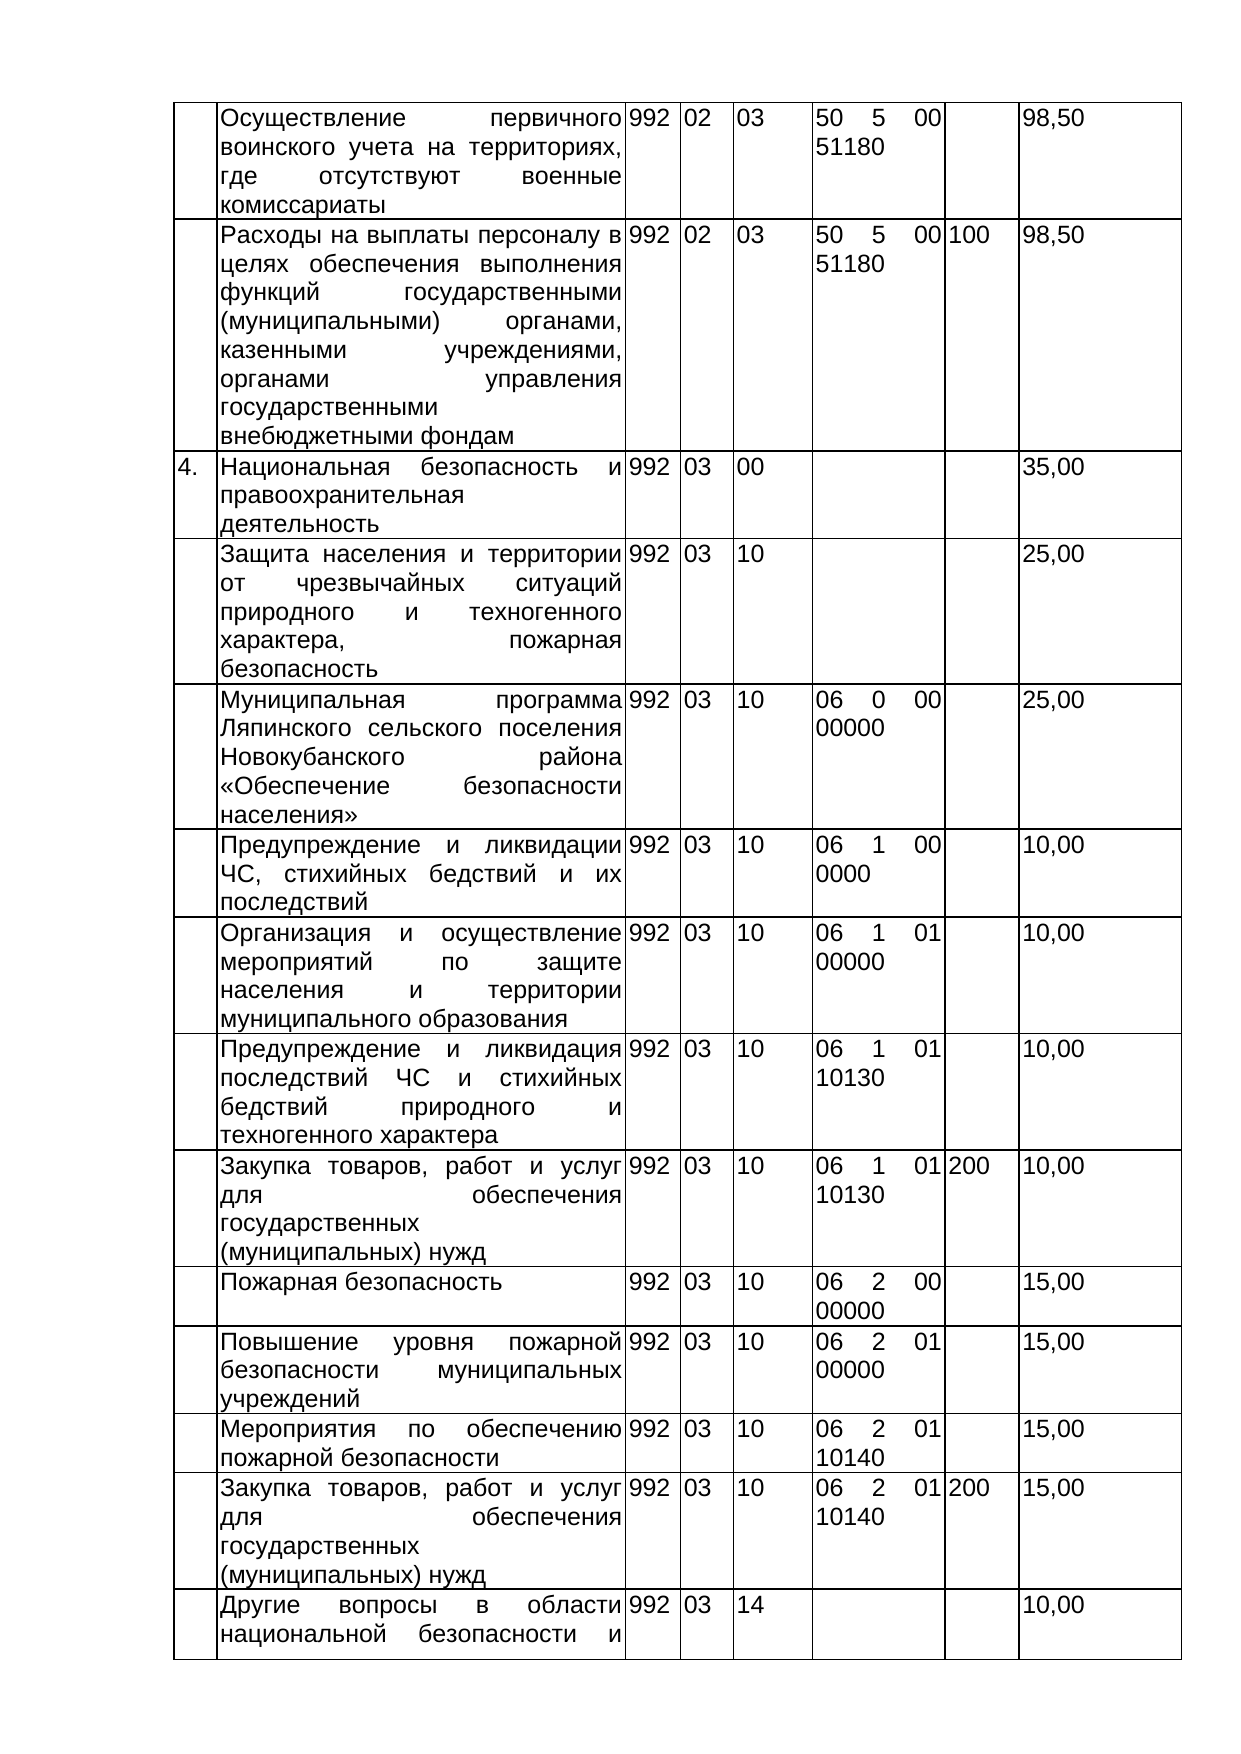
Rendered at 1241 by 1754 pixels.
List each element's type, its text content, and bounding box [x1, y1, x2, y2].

table_cell 06 1 01 10130 [813, 1151, 944, 1266]
table_cell [175, 1151, 216, 1266]
table_cell Осуществление первичного воинского учета на территориях, где отсутствуют военные комиссариаты [218, 103, 625, 218]
table_cell 35,00 [1020, 452, 1181, 538]
table_cell 02 [681, 103, 733, 218]
table_cell 03 [734, 220, 812, 450]
table_cell 15,00 [1020, 1414, 1181, 1472]
table_cell 03 [681, 830, 733, 916]
table_cell 992 [626, 830, 680, 916]
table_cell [218, 1590, 625, 1658]
table_cell 06 1 01 00000 [813, 918, 944, 1033]
table_cell 03 [681, 918, 733, 1033]
table_cell [946, 452, 1018, 538]
table_cell 10 [734, 918, 812, 1033]
table_cell 10,00 [1020, 1590, 1181, 1658]
table_cell 00 [734, 452, 812, 538]
table_cell Защита населения и территории от чрезвычайных ситуаций природного и техногенного характера, пожарная безопасность [218, 539, 625, 683]
table_cell 992 [626, 1473, 680, 1588]
table_cell 992 [626, 1327, 680, 1413]
table_cell Предупреждение и ликвидация последствий ЧС и стихийных бедствий природного и техногенного характера [218, 1034, 625, 1149]
table_cell Муниципальная программа Ляпинского сельского поселения Новокубанского района «Обеспечение безопасности населения» [218, 685, 625, 828]
table_cell 10 [734, 1267, 812, 1325]
table_cell 992 [626, 918, 680, 1033]
table_cell Закупка товаров, работ и услуг для обеспечения государственных (муниципальных) нужд [218, 1473, 625, 1588]
table_cell 50 5 00 51180 [813, 220, 944, 450]
table_cell 03 [681, 452, 733, 538]
table_cell 06 2 01 00000 [813, 1327, 944, 1413]
table_cell 10 [734, 539, 812, 683]
table_cell 06 2 01 10140 [813, 1473, 944, 1588]
table_cell 06 2 01 10140 [813, 1414, 944, 1472]
table_cell 06 1 00 0000 [813, 830, 944, 916]
table_cell [813, 452, 944, 538]
table_cell 992 [626, 1151, 680, 1266]
table_cell 03 [681, 539, 733, 683]
table_cell [946, 918, 1018, 1033]
table_cell 992 [626, 685, 680, 828]
table_cell 992 [626, 103, 680, 218]
table_cell 10 [734, 1327, 812, 1413]
table_cell Организация и осуществление мероприятий по защите населения и территории муниципального образования [218, 918, 625, 1033]
table_cell 200 [946, 1473, 1018, 1588]
table_cell [175, 1590, 216, 1658]
table_cell Пожарная безопасность [218, 1267, 625, 1325]
table_cell [175, 220, 216, 450]
table_cell [946, 1590, 1018, 1658]
table_cell [946, 685, 1018, 828]
table_cell [175, 1034, 216, 1149]
table_cell Национальная безопасность и правоохранительная деятельность [218, 452, 625, 538]
table_cell 10 [734, 1473, 812, 1588]
table_cell [175, 1267, 216, 1325]
table_cell [946, 830, 1018, 916]
table_cell 15,00 [1020, 1267, 1181, 1325]
table_cell 06 0 00 00000 [813, 685, 944, 828]
table_cell Расходы на выплаты персоналу в целях обеспечения выполнения функций государственными (муниципальными) органами, казенными учреждениями, органами управления государственными внебюджетными фондам [218, 220, 625, 450]
table_cell [946, 103, 1018, 218]
table_cell [946, 1414, 1018, 1472]
table_cell [175, 830, 216, 916]
table_cell [946, 1034, 1018, 1149]
table_cell 4. [175, 452, 216, 538]
table_cell [175, 1473, 216, 1588]
table_cell 992 [626, 539, 680, 683]
table_cell 10,00 [1020, 1034, 1181, 1149]
table_cell [175, 918, 216, 1033]
table_cell 02 [681, 220, 733, 450]
table_cell [175, 685, 216, 828]
table_cell [946, 1327, 1018, 1413]
table_cell 25,00 [1020, 539, 1181, 683]
table_cell [175, 103, 216, 218]
table_cell 03 [681, 685, 733, 828]
table_cell 992 [626, 1267, 680, 1325]
table_cell 10,00 [1020, 918, 1181, 1033]
table_cell 03 [681, 1327, 733, 1413]
table_cell 98,50 [1020, 103, 1181, 218]
table_cell Предупреждение и ликвидации ЧС, стихийных бедствий и их последствий [218, 830, 625, 916]
table_cell 10 [734, 685, 812, 828]
table_cell 10,00 [1020, 830, 1181, 916]
table_cell 992 [626, 220, 680, 450]
table_cell 100 [946, 220, 1018, 450]
table_cell 15,00 [1020, 1473, 1181, 1588]
table_cell Закупка товаров, работ и услуг для обеспечения государственных (муниципальных) нужд [218, 1151, 625, 1266]
table_cell Повышение уровня пожарной безопасности муниципальных учреждений [218, 1327, 625, 1413]
table_cell 98,50 [1020, 220, 1181, 450]
table_cell 50 5 00 51180 [813, 103, 944, 218]
table_cell 200 [946, 1151, 1018, 1266]
table_cell 14 [734, 1590, 812, 1658]
table_cell [946, 1267, 1018, 1325]
table_cell [175, 1414, 216, 1472]
table_cell 03 [681, 1473, 733, 1588]
table_cell 03 [681, 1414, 733, 1472]
table_cell [813, 1590, 944, 1658]
table_cell 10,00 [1020, 1151, 1181, 1266]
table_cell 03 [681, 1151, 733, 1266]
table_cell 15,00 [1020, 1327, 1181, 1413]
table_cell Мероприятия по обеспечению пожарной безопасности [218, 1414, 625, 1472]
table_cell 03 [734, 103, 812, 218]
table_cell 992 [626, 452, 680, 538]
table_cell 25,00 [1020, 685, 1181, 828]
table_cell [175, 539, 216, 683]
table_cell 992 [626, 1590, 680, 1658]
table_cell 03 [681, 1267, 733, 1325]
table_cell 10 [734, 1414, 812, 1472]
table_cell 10 [734, 1151, 812, 1266]
table_cell 06 1 01 10130 [813, 1034, 944, 1149]
table_cell 03 [681, 1034, 733, 1149]
table_cell [175, 1327, 216, 1413]
table_cell [946, 539, 1018, 683]
table_cell 10 [734, 830, 812, 916]
table_cell 06 2 00 00000 [813, 1267, 944, 1325]
table_cell [813, 539, 944, 683]
table_cell 992 [626, 1034, 680, 1149]
table_cell 992 [626, 1414, 680, 1472]
table_cell 03 [681, 1590, 733, 1658]
table_cell 10 [734, 1034, 812, 1149]
